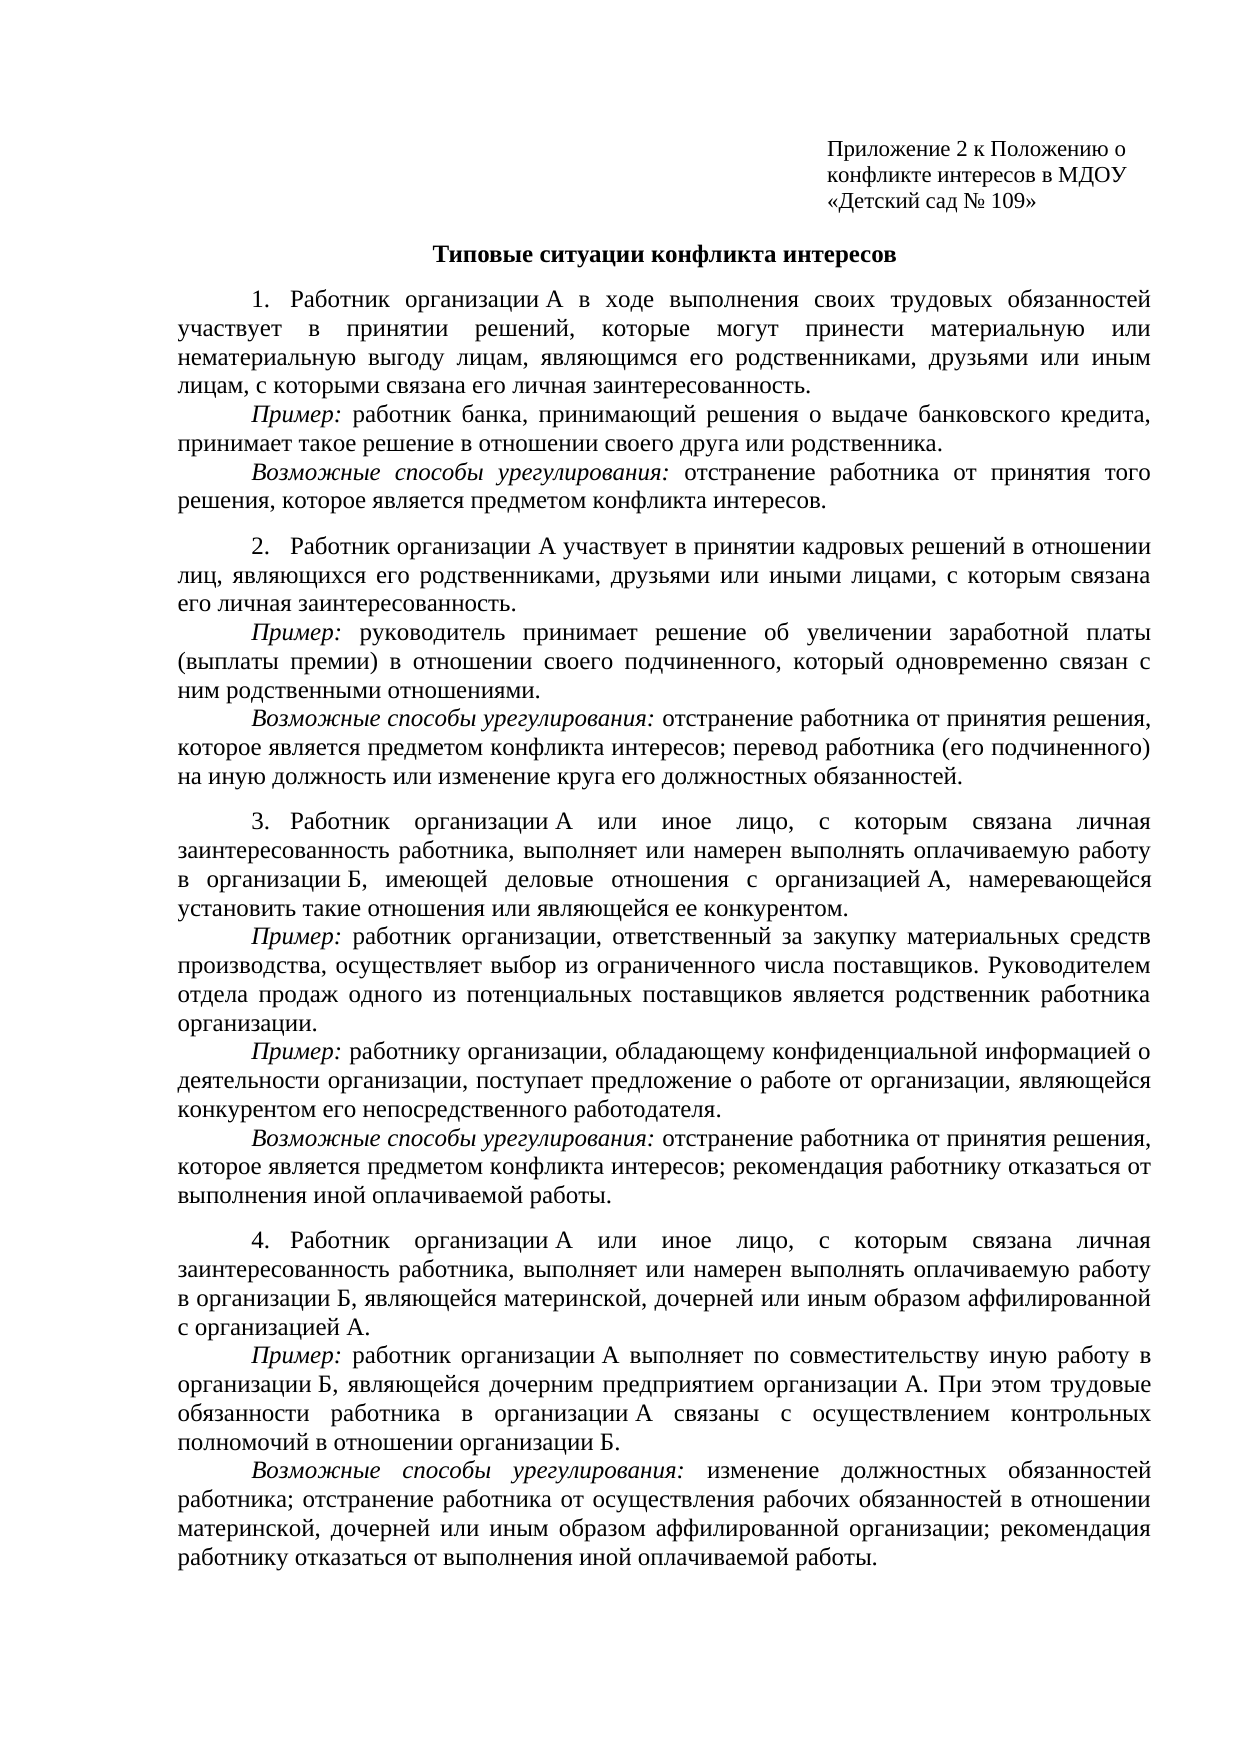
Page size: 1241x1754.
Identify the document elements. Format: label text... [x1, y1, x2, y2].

text Возможные способы урегулирования: отстранение работника от принятия решения, которое является предметом конфликта интересов; рекомендация работнику отказаться от выполнения иной оплачиваемой работы. [177, 1123, 1152, 1209]
text Пример: работнику организации, обладающему конфиденциальной информацией о деятельности организации, поступает предложение о работе от организации, являющейся конкурентом его непосредственного работодателя. [177, 1036, 1152, 1123]
text Пример: руководитель принимает решение об увеличении заработной платы (выплаты премии) в отношении своего подчиненного, который одновременно связан с ним родственными отношениями. [177, 617, 1152, 703]
text Пример: работник организации А выполняет по совместительству иную работу в организации Б, являющейся дочерним предприятием организации А. При этом трудовые обязанности работника в организации А связаны с осуществлением контрольных полномочий в отношении организации Б. [177, 1341, 1152, 1456]
text Возможные способы урегулирования: изменение должностных обязанностей работника; отстранение работника от осуществления рабочих обязанностей в отношении материнской, дочерней или иным образом аффилированной организации; рекомендация работнику отказаться от выполнения иной оплачиваемой работы. [177, 1456, 1152, 1571]
text Возможные способы урегулирования: отстранение работника от принятия решения, которое является предметом конфликта интересов; перевод работника (его подчиненного) на иную должность или изменение круга его должностных обязанностей. [177, 703, 1152, 790]
list Работник организации А или иное лицо, с которым связана личная заинтересованность работника, выполняет или намерен выполнять оплачиваемую работу в организации Б, имеющей деловые отношения с организацией А, намеревающейся установить такие отношения или являющейся ее конкурентом. [177, 806, 1152, 921]
list Работник организации А в ходе выполнения своих трудовых обязанностей участвует в принятии решений, которые могут принести материальную или нематериальную выгоду лицам, являющимся его родственниками, друзьями или иным лицам, с которыми связана его личная заинтересованность. [177, 284, 1152, 399]
list Работник организации А или иное лицо, с которым связана личная заинтересованность работника, выполняет или намерен выполнять оплачиваемую работу в организации Б, являющейся материнской, дочерней или иным образом аффилированной с организацией А. [177, 1226, 1152, 1341]
text Типовые ситуации конфликта интересов [177, 239, 1152, 268]
text Приложение 2 к Положению о конфликте интересов в МДОУ «Детский сад № 109» [827, 135, 1152, 214]
text Возможные способы урегулирования: отстранение работника от принятия того решения, которое является предметом конфликта интересов. [177, 457, 1152, 514]
text Пример: работник банка, принимающий решения о выдаче банковского кредита, принимает такое решение в отношении своего друга или родственника. [177, 399, 1152, 457]
text Пример: работник организации, ответственный за закупку материальных средств производства, осуществляет выбор из ограниченного числа поставщиков. Руководителем отдела продаж одного из потенциальных поставщиков является родственник работника организации. [177, 921, 1152, 1036]
list Работник организации А участвует в принятии кадровых решений в отношении лиц, являющихся его родственниками, друзьями или иными лицами, с которым связана его личная заинтересованность. [177, 531, 1152, 617]
